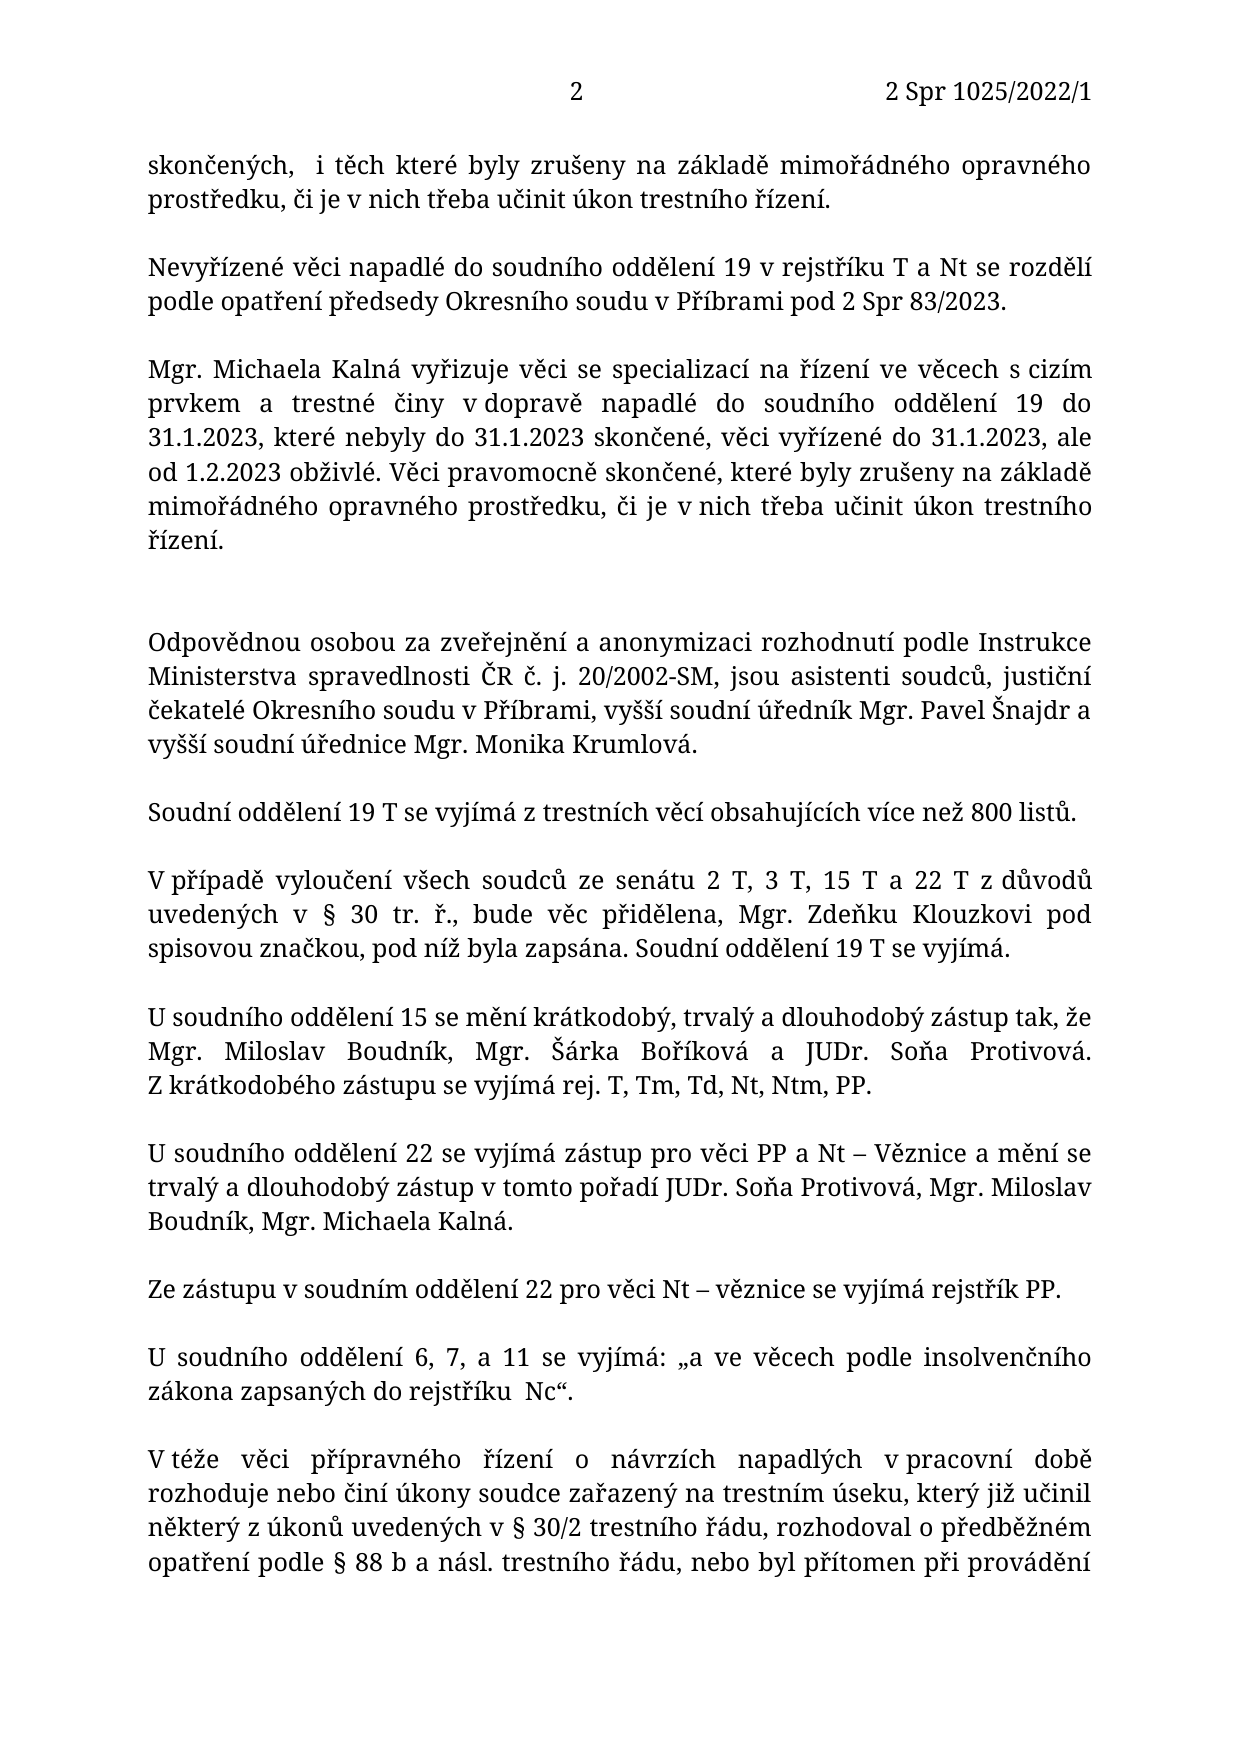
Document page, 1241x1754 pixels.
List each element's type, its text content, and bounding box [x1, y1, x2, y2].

text Ze zástupu v soudním oddělení 22 pro věci Nt – věznice se vyjímá rejstřík PP. [148, 1272, 1093, 1306]
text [148, 1442, 1093, 1578]
text U soudního oddělení 22 se vyjímá zástup pro věci PP a Nt – Věznice a mění se trvalý a dlouhodobý zástup v tomto pořadí JUDr. Soňa Protivová, Mgr. Miloslav Boudník, Mgr. Michaela Kalná. [148, 1135, 1093, 1238]
text Soudní oddělení 19 T se vyjímá z trestních věcí obsahujících více než 800 listů. [148, 795, 1093, 829]
text U soudního oddělení 6, 7, a 11 se vyjímá: „a ve věcech podle insolvenčního zákona zapsaných do rejstříku Nc“. [148, 1340, 1093, 1408]
text Mgr. Michaela Kalná vyřizuje věci se specializací na řízení ve věcech s cizím prvkem a trestné činy v dopravě napadlé do soudního oddělení 19 do 31.1.2023, které nebyly do 31.1.2023 skončené, věci vyřízené do 31.1.2023, ale od 1.2.2023 obživlé. Věci pravomocně skončené, které byly zrušeny na základě mimořádného opravného prostředku, či je v nich třeba učinit úkon trestního řízení. [148, 352, 1093, 556]
text V případě vyloučení všech soudců ze senátu 2 T, 3 T, 15 T a 22 T z důvodů uvedených v § 30 tr. ř., bude věc přidělena, Mgr. Zdeňku Klouzkovi pod spisovou značkou, pod níž byla zapsána. Soudní oddělení 19 T se vyjímá. [148, 863, 1093, 965]
text Odpovědnou osobou za zveřejnění a anonymizaci rozhodnutí podle Instrukce Ministerstva spravedlnosti ČR č. j. 20/2002-SM, jsou asistenti soudců, justiční čekatelé Okresního soudu v Příbrami, vyšší soudní úředník Mgr. Pavel Šnajdr a vyšší soudní úřednice Mgr. Monika Krumlová. [148, 624, 1093, 761]
text Nevyřízené věci napadlé do soudního oddělení 19 v rejstříku T a Nt se rozdělí podle opatření předsedy Okresního soudu v Příbrami pod 2 Spr 83/2023. [148, 250, 1093, 318]
text U soudního oddělení 15 se mění krátkodobý, trvalý a dlouhodobý zástup tak, že Mgr. Miloslav Boudník, Mgr. Šárka Boříková a JUDr. Soňa Protivová. Z krátkodobého zástupu se vyjímá rej. T, Tm, Td, Nt, Ntm, PP. [148, 999, 1093, 1101]
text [148, 148, 1093, 216]
